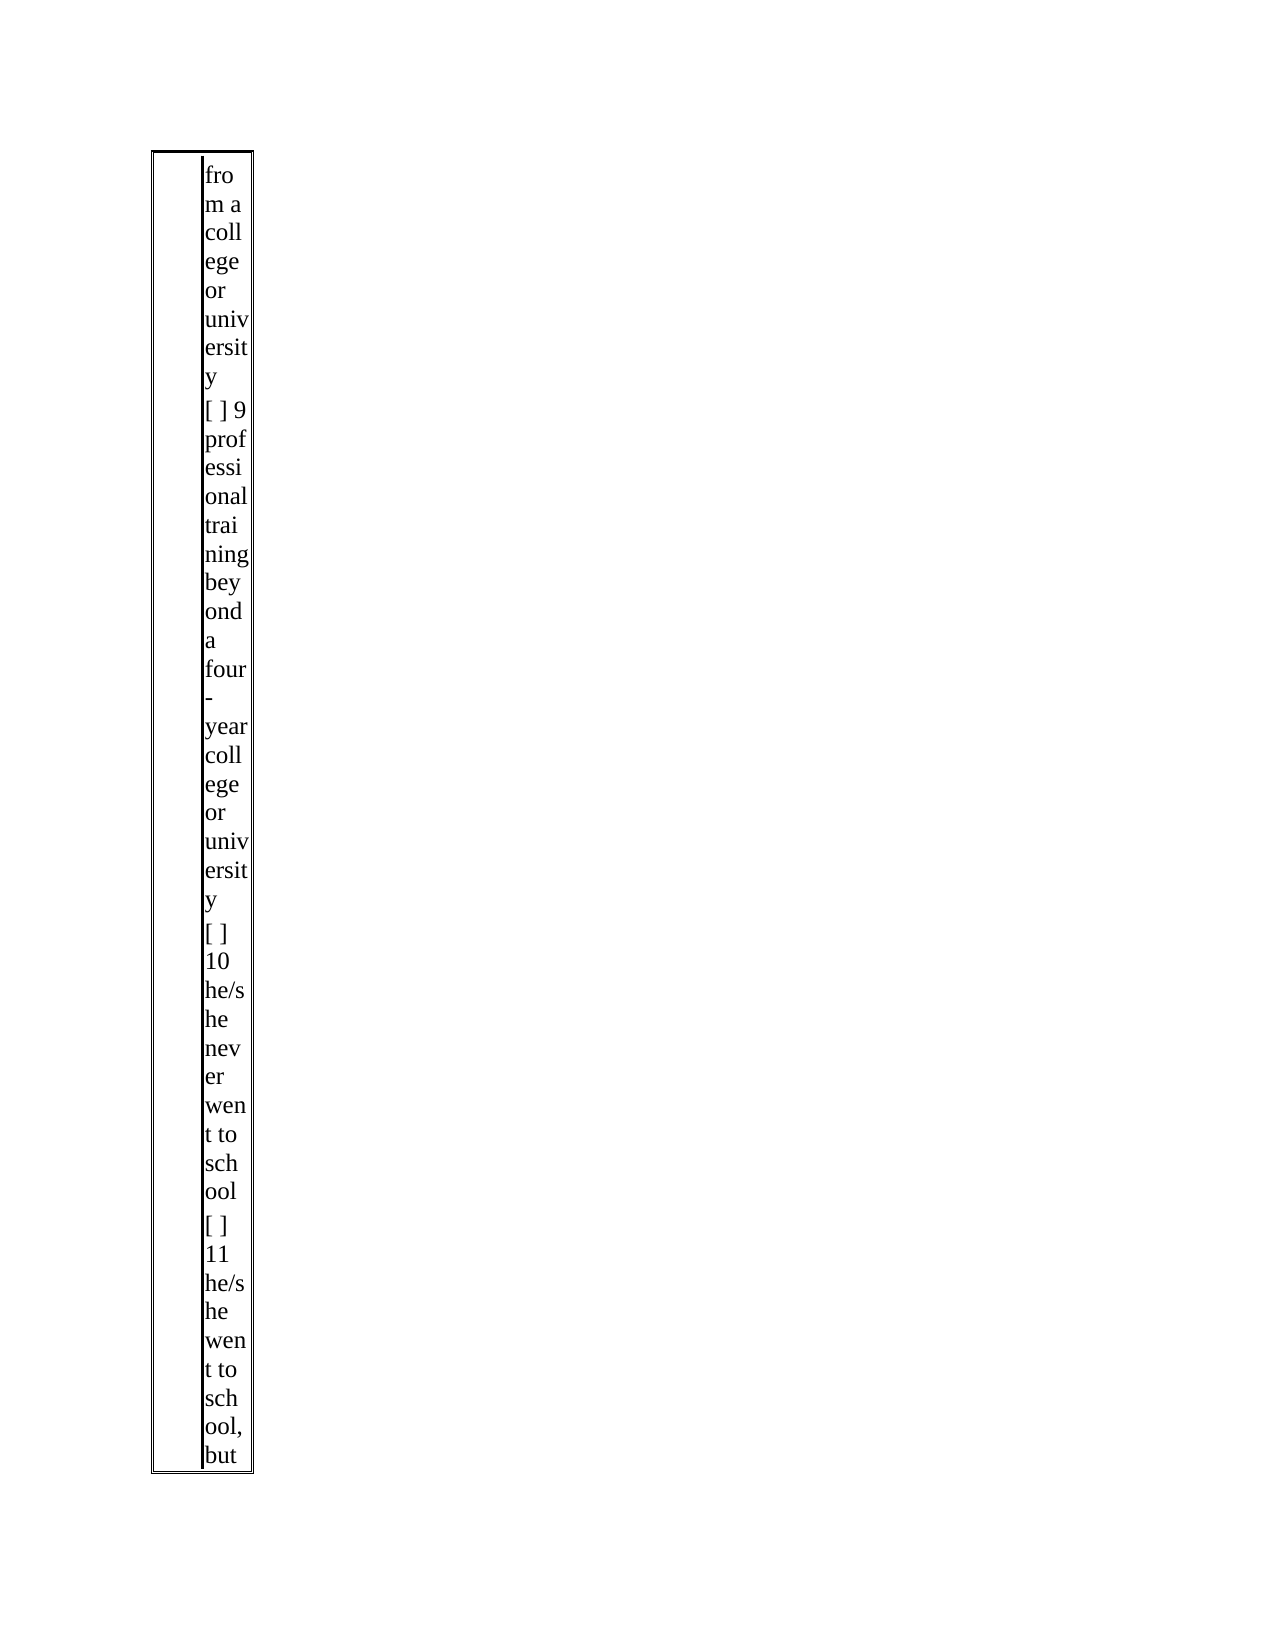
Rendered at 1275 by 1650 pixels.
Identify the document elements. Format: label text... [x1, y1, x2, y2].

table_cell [202, 153, 251, 1471]
table_cell Protocol: [154, 153, 202, 1471]
